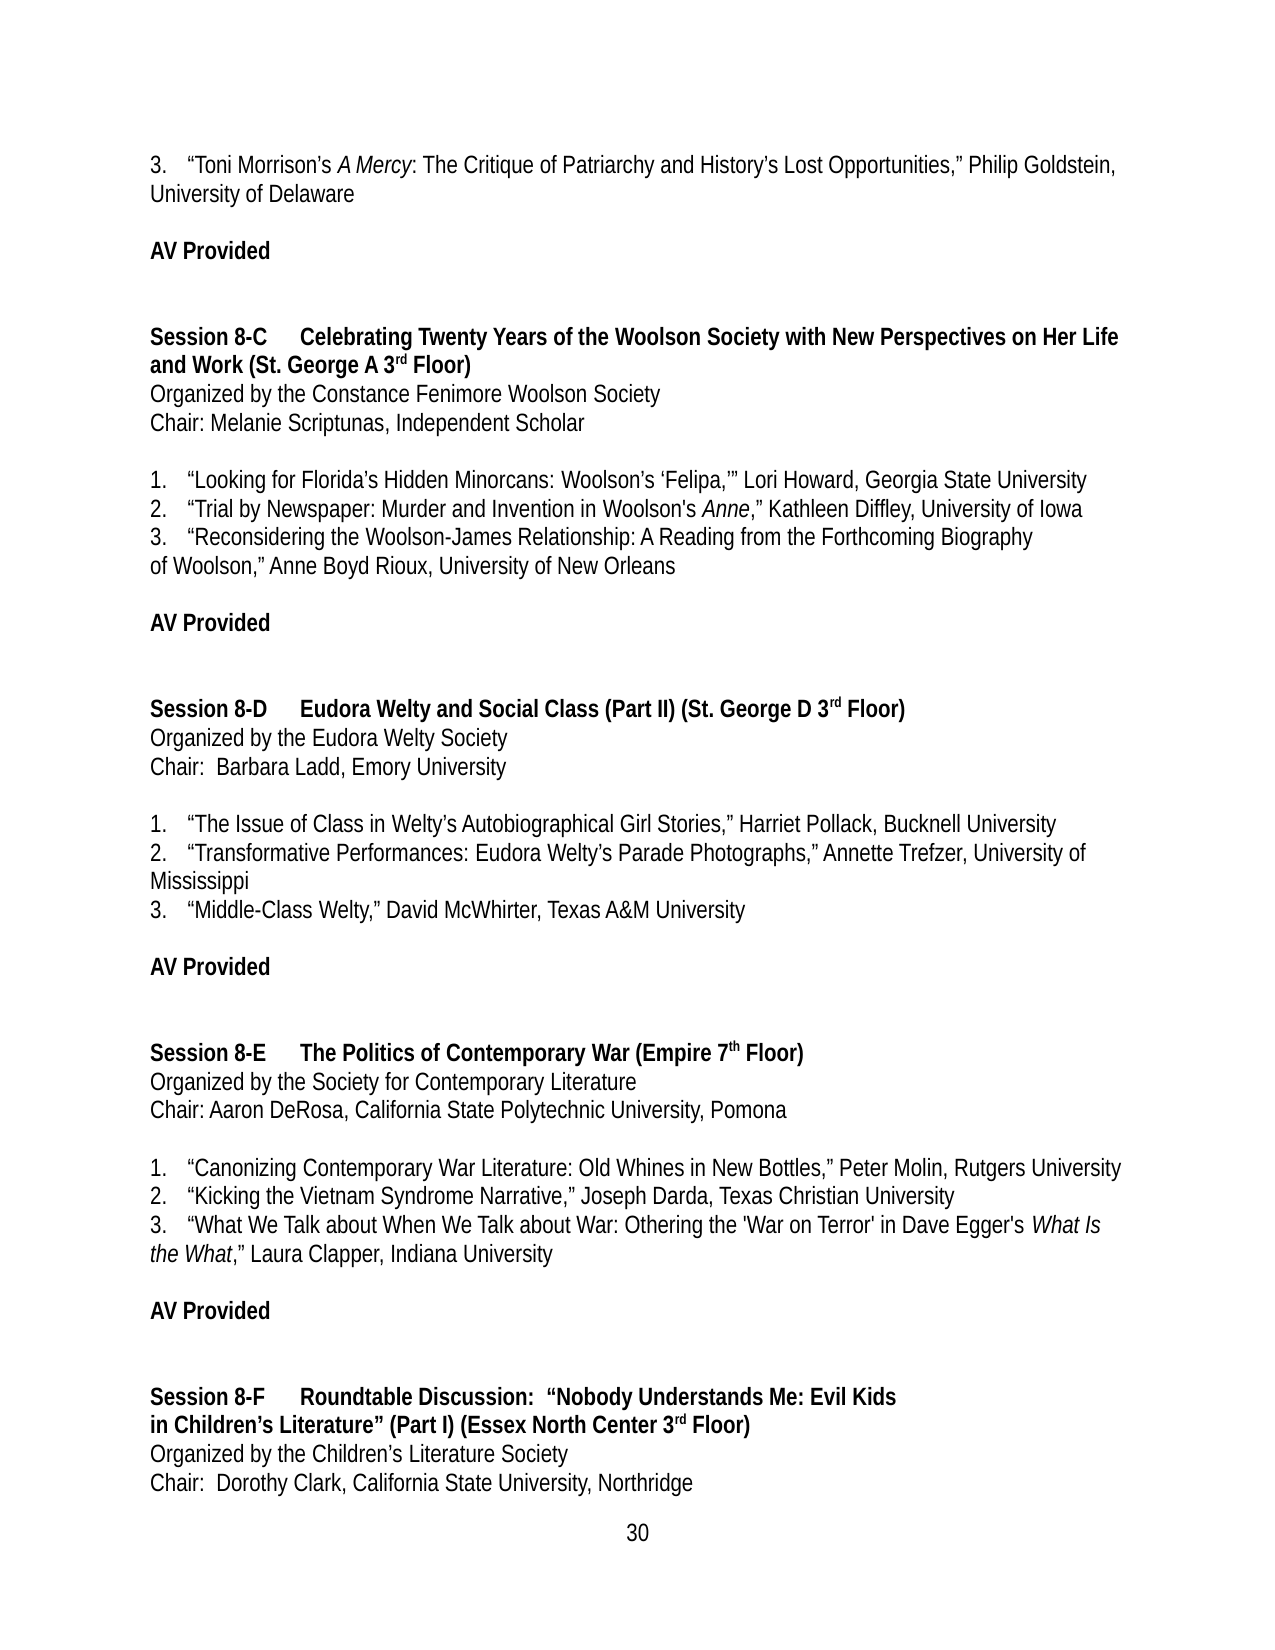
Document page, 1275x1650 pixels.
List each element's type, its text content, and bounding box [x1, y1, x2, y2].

text Chair: Barbara Ladd, Emory University [150, 752, 1125, 780]
text AV Provided [150, 1296, 1125, 1324]
text 1. “Canonizing Contemporary War Literature: Old Whines in New Bottles,” Peter Molin, Rutgers University [150, 1153, 1125, 1181]
text Organized by the Eudora Welty Society [150, 723, 1125, 752]
text 3. “Toni Morrison’s A Mercy: The Critique of Patriarchy and History’s Lost Opportunities,” Philip Goldstein, University of Delaware [150, 150, 1125, 207]
text AV Provided [150, 236, 1125, 264]
text 2. “Kicking the Vietnam Syndrome Narrative,” Joseph Darda, Texas Christian University [150, 1181, 1125, 1210]
text 3. “Middle-Class Welty,” David McWhirter, Texas A&M University [150, 895, 1125, 923]
text 2. “Transformative Performances: Eudora Welty’s Parade Photographs,” Annette Trefzer, University of Mississippi [150, 837, 1125, 895]
text 1. “The Issue of Class in Welty’s Autobiographical Girl Stories,” Harriet Pollack, Bucknell University [150, 809, 1125, 837]
text Chair: Melanie Scriptunas, Independent Scholar [150, 408, 1125, 436]
text Chair: Aaron DeRosa, California State Polytechnic University, Pomona [150, 1095, 1125, 1124]
text Session 8-F Roundtable Discussion: “Nobody Understands Me: Evil Kids in Children’s Literature” (Part I) (Essex North Center 3rd Floor) [150, 1382, 1125, 1439]
text Organized by the Society for Contemporary Literature [150, 1067, 1125, 1095]
text AV Provided [150, 608, 1125, 637]
text 1. “Looking for Florida’s Hidden Minorcans: Woolson’s ‘Felipa,’” Lori Howard, Georgia State University 2. “Trial by Newspaper: Murder and Invention in Woolson's Anne,” Kathleen Diffley, University of Iowa 3. “Reconsidering the Woolson-James Relationship: A Reading from the Forthcoming Biography of Woolson,” Anne Boyd Rioux, University of New Orleans [150, 465, 1125, 580]
text AV Provided [150, 952, 1125, 981]
text Session 8-E The Politics of Contemporary War (Empire 7th Floor) [150, 1038, 1125, 1067]
text Organized by the Children’s Literature Society Chair: Dorothy Clark, California State University, Northridge [150, 1439, 1125, 1496]
text 3. “What We Talk about When We Talk about War: Othering the 'War on Terror' in Dave Egger's What Is the What,” Laura Clapper, Indiana University [150, 1210, 1125, 1267]
text Session 8-C Celebrating Twenty Years of the Woolson Society with New Perspectives on Her Life and Work (St. George A 3rd Floor) Organized by the Constance Fenimore Woolson Society [150, 322, 1125, 408]
text Session 8-D Eudora Welty and Social Class (Part II) (St. George D 3rd Floor) [150, 694, 1125, 723]
